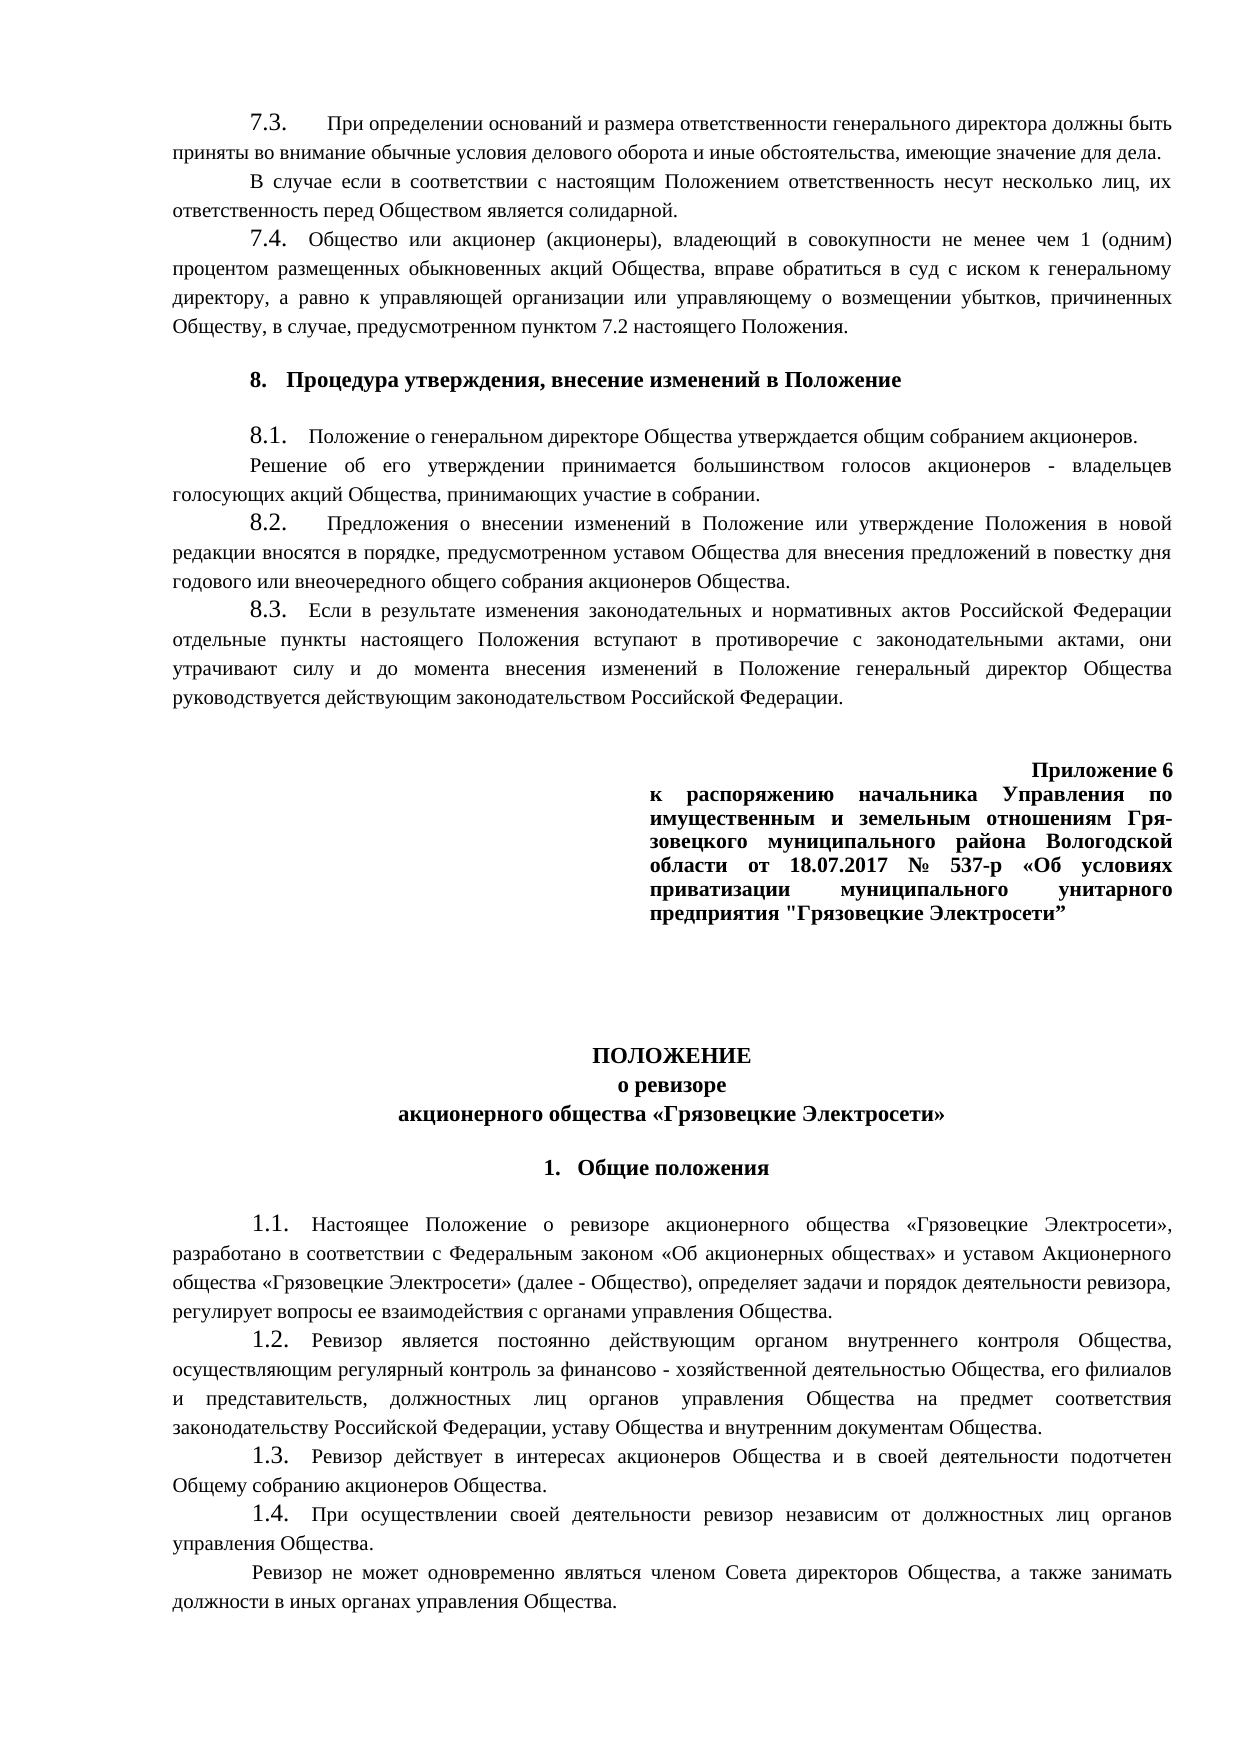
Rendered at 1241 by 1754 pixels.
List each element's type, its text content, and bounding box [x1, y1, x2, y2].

list Общие положения [543, 1157, 1173, 1180]
list Ревизор действует в интересах акционеров Общества и в своей деятельности подотчетен Общему собранию акционеров Общества. [172, 1440, 1173, 1498]
text В случае если в соответствии с настоящим Положением ответственность несут несколько лиц, их ответственность перед Обществом является солидарной. [172, 165, 1173, 223]
list Предложения о внесении изменений в Положение или утверждение Положения в новой редакции вносятся в порядке, предусмотренном уставом Общества для внесения предложений в повестку дня годового или внеочередного общего собрания акционеров Общества. [172, 507, 1173, 594]
text к распоряжению начальника Управления по имущественным и земельным отношениям Гря- зовецкого муниципального района Вологодской области от 18.07.2017 № 537-р «Об условиях приватизации муниципального унитарного предприятия "Грязовецкие Электросети” [649, 782, 1173, 926]
list Процедура утверждения, внесение изменений в Положение [172, 369, 1173, 392]
list При осуществлении своей деятельности ревизор независим от должностных лиц органов управления Общества. [172, 1498, 1173, 1556]
text Приложение 6 [172, 758, 1173, 782]
text акционерного общества «Грязовецкие Электросети» [172, 1098, 1171, 1127]
list Положение о генеральном директоре Общества утверждается общим собранием акционеров. [172, 420, 1173, 449]
text ПОЛОЖЕНИЕ о ревизоре [172, 1040, 1171, 1098]
list Настоящее Положение о ревизоре акционерного общества «Грязовецкие Электросети», разработано в соответствии с Федеральным законом «Об акционерных обществах» и уставом Акционерного общества «Грязовецкие Электросети» (далее - Общество), определяет задачи и порядок деятельности ревизора, регулирует вопросы ее взаимодействия с органами управления Общества. [172, 1209, 1173, 1324]
list Если в результате изменения законодательных и нормативных актов Российской Федерации отдельные пункты настоящего Положения вступают в противоречие с законодательными актами, они утрачивают силу и до момента внесения изменений в Положение генеральный директор Общества руководствуется действующим законодательством Российской Федерации. [172, 594, 1173, 710]
text Ревизор не может одновременно являться членом Совета директоров Общества, а также занимать должности в иных органах управления Общества. [172, 1556, 1173, 1614]
list Общество или акционер (акционеры), владеющий в совокупности не менее чем 1 (одним) процентом размещенных обыкновенных акций Общества, вправе обратиться в суд с иском к генеральному директору, а равно к управляющей организации или управляющему о возмещении убытков, причиненных Обществу, в случае, предусмотренном пунктом 7.2 настоящего Положения. [172, 223, 1173, 339]
text Решение об его утверждении принимается большинством голосов акционеров - владельцев голосующих акций Общества, принимающих участие в собрании. [172, 449, 1173, 507]
list При определении оснований и размера ответственности генерального директора должны быть приняты во внимание обычные условия делового оборота и иные обстоятельства, имеющие значение для дела. [172, 107, 1173, 165]
list Ревизор является постоянно действующим органом внутреннего контроля Общества, осуществляющим регулярный контроль за финансово - хозяйственной деятельностью Общества, его филиалов и представительств, должностных лиц органов управления Общества на предмет соответствия законодательству Российской Федерации, уставу Общества и внутренним документам Общества. [172, 1324, 1173, 1440]
